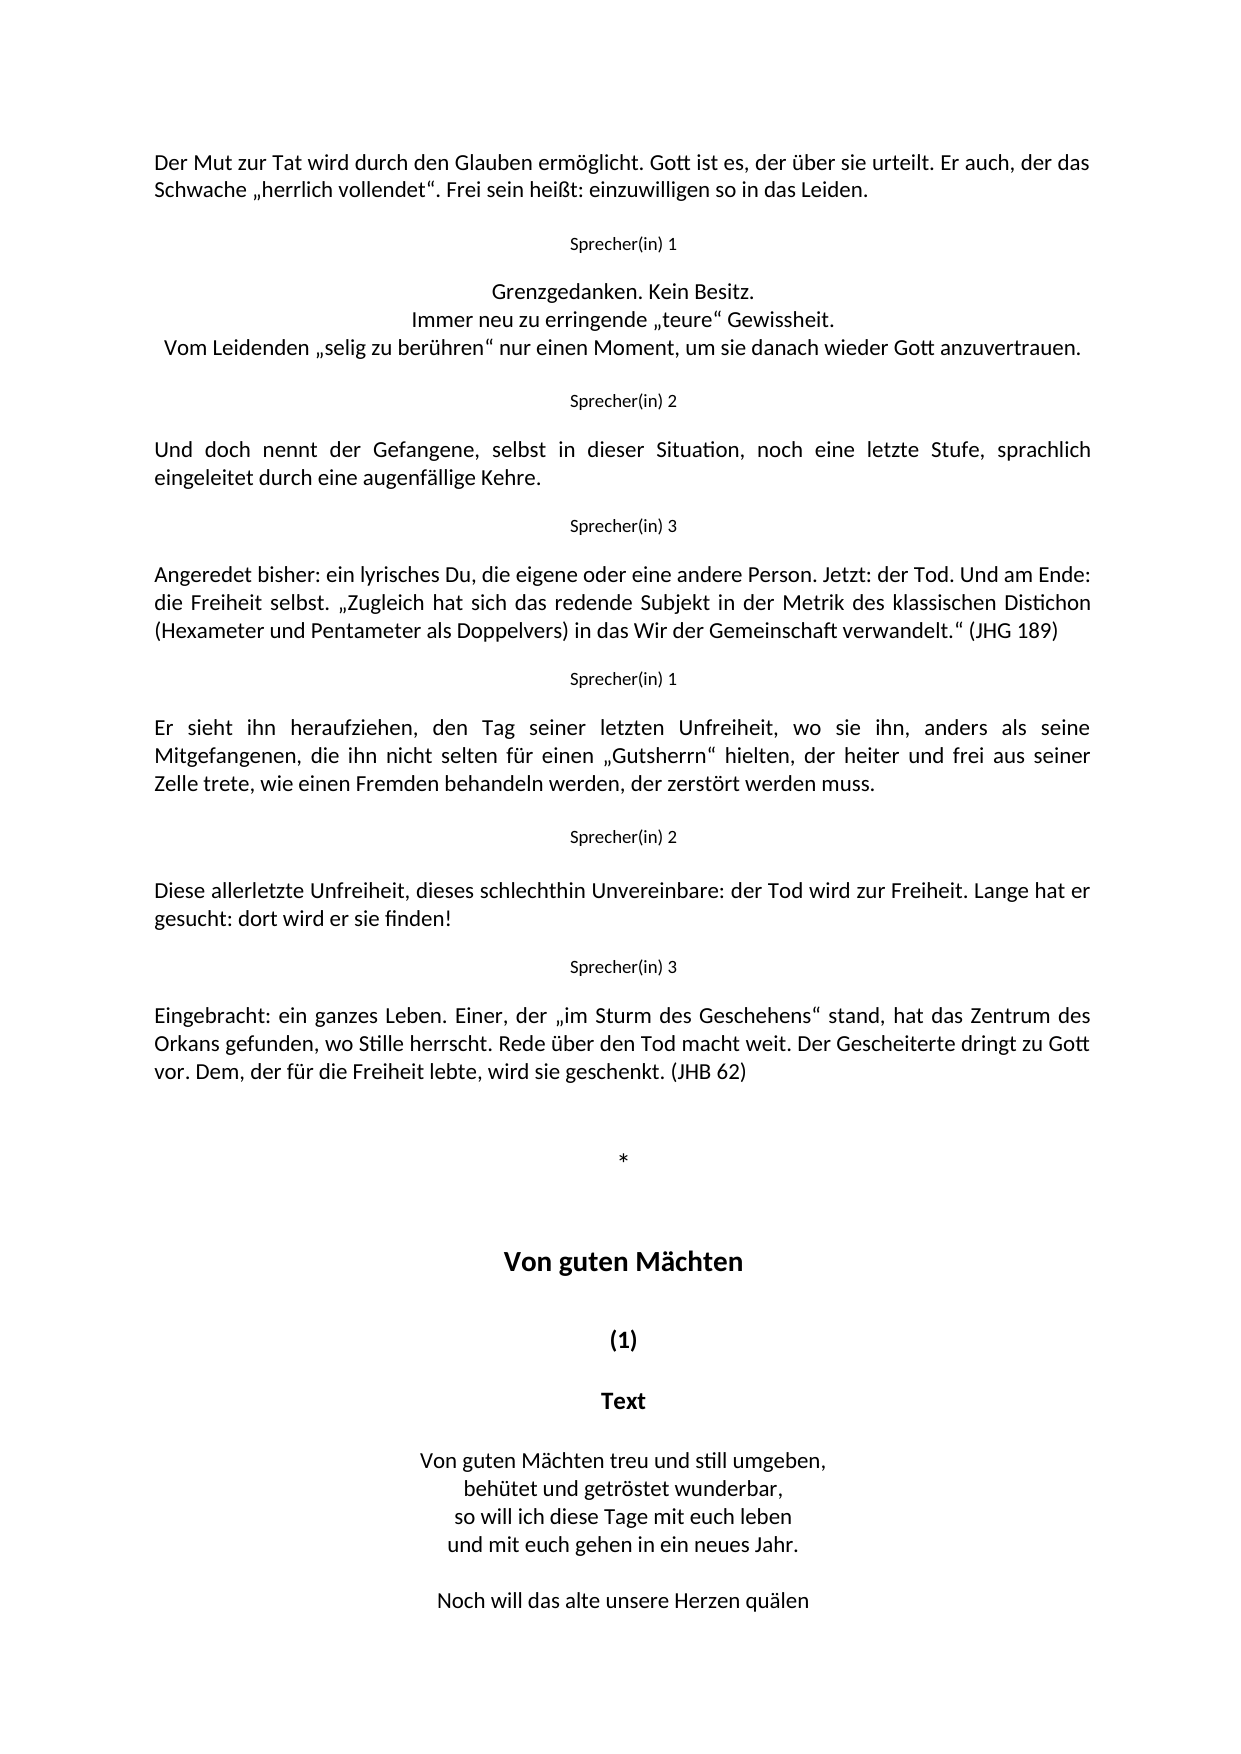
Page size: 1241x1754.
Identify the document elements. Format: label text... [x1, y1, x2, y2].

text Sprecher(in) 3 [154, 955, 1093, 978]
text Immer neu zu erringende „teure“ Gewissheit. [154, 306, 1093, 333]
text * [154, 1146, 1093, 1182]
text Und doch nennt der Gefangene, selbst in dieser Situation, noch eine letzte Stufe, sprachlich eingeleitet durch eine augenfällige Kehre. [154, 435, 1093, 491]
text Grenzgedanken. Kein Besitz. [154, 277, 1093, 306]
text so will ich diese Tage mit euch leben [154, 1502, 1093, 1530]
text und mit euch gehen in ein neues Jahr. [154, 1530, 1093, 1558]
text Diese allerletzte Unfreiheit, dieses schlechthin Unvereinbare: der Tod wird zur Freiheit. Lange hat er gesucht: dort wird er sie finden! [154, 876, 1093, 932]
text Von guten Mächten treu und still umgeben, [154, 1446, 1093, 1474]
text Sprecher(in) 2 [154, 389, 1093, 412]
text Vom Leidenden „selig zu berühren“ nur einen Moment, um sie danach wieder Gott anzuvertrauen. [154, 333, 1093, 362]
text Text [154, 1385, 1093, 1416]
text Von guten Mächten [154, 1243, 1093, 1278]
text Noch will das alte unsere Herzen quälen [154, 1586, 1093, 1614]
text Er sieht ihn heraufziehen, den Tag seiner letzten Unfreiheit, wo sie ihn, anders als seine Mitgefangenen, die ihn nicht selten für einen „Gutsherrn“ hielten, der heiter und frei aus seiner Zelle trete, wie einen Fremden behandeln werden, der zerstört werden muss. [154, 713, 1093, 797]
text Eingebracht: ein ganzes Leben. Einer, der „im Sturm des Geschehens“ stand, hat das Zentrum des Orkans gefunden, wo Stille herrscht. Rede über den Tod macht weit. Der Gescheiterte dringt zu Gott vor. Dem, der für die Freiheit lebte, wird sie geschenkt. (JHB 62) [154, 1001, 1093, 1085]
text Angeredet bisher: ein lyrisches Du, die eigene oder eine andere Person. Jetzt: der Tod. Und am Ende: die Freiheit selbst. „Zugleich hat sich das redende Subjekt in der Metrik des klassischen Distichon (Hexameter und Pentameter als Doppelvers) in das Wir der Gemeinschaft verwandelt.“ (JHG 189) [154, 560, 1093, 644]
text Sprecher(in) 2 [154, 825, 1093, 848]
text Sprecher(in) 1 [154, 232, 1093, 254]
text Sprecher(in) 1 [154, 667, 1093, 690]
text behütet und getröstet wunderbar, [154, 1474, 1093, 1502]
text Der Mut zur Tat wird durch den Glauben ermöglicht. Gott ist es, der über sie urteilt. Er auch, der das Schwache „herrlich vollendet“. Frei sein heißt: einzuwilligen so in das Leiden. [154, 148, 1093, 204]
text Sprecher(in) 3 [154, 514, 1093, 537]
text (1) [154, 1324, 1093, 1354]
